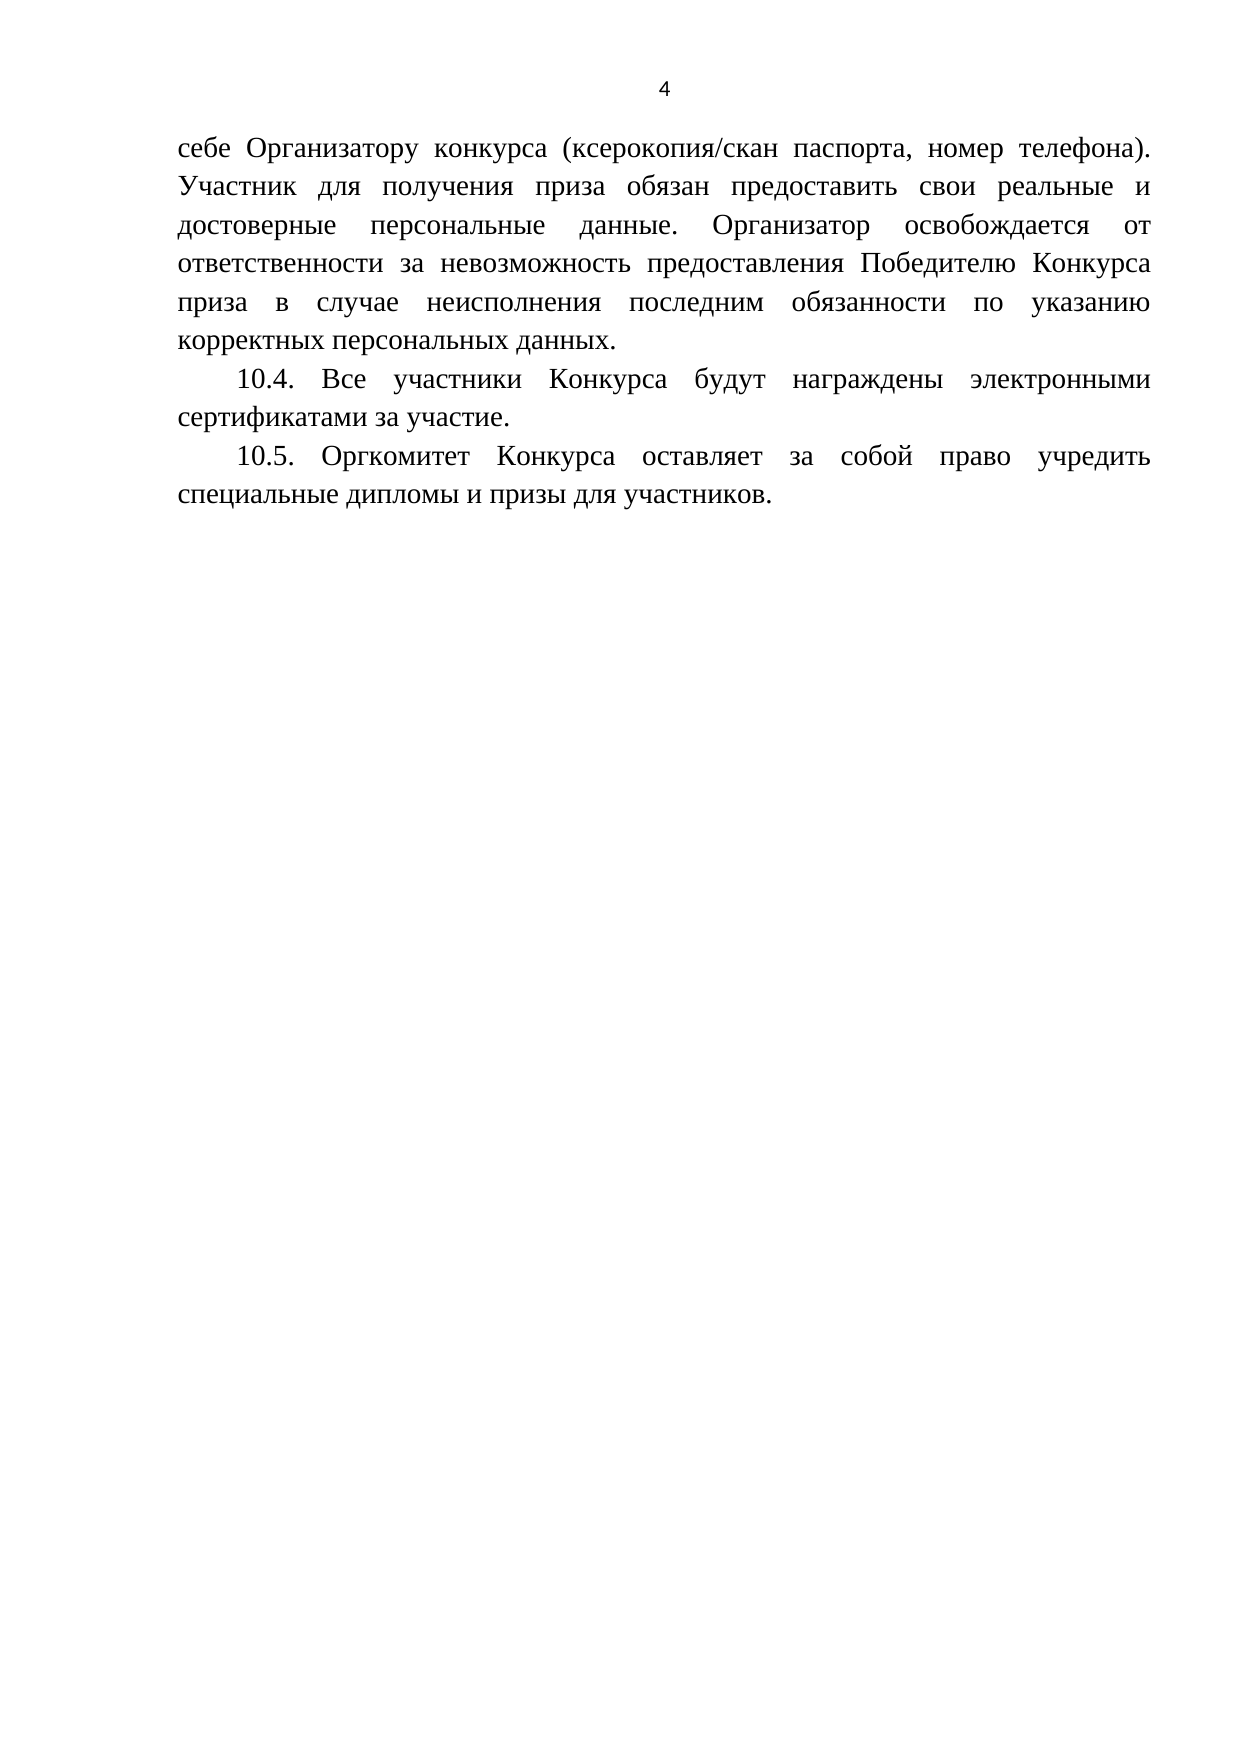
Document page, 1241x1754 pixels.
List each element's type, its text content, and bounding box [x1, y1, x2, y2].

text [177, 130, 1152, 356]
text 10.5. Оргкомитет Конкурса оставляет за собой право учредить специальные дипломы и призы для участников. [177, 438, 1152, 510]
text 10.4. Все участники Конкурса будут награждены электронными сертификатами за участие. [177, 361, 1152, 433]
